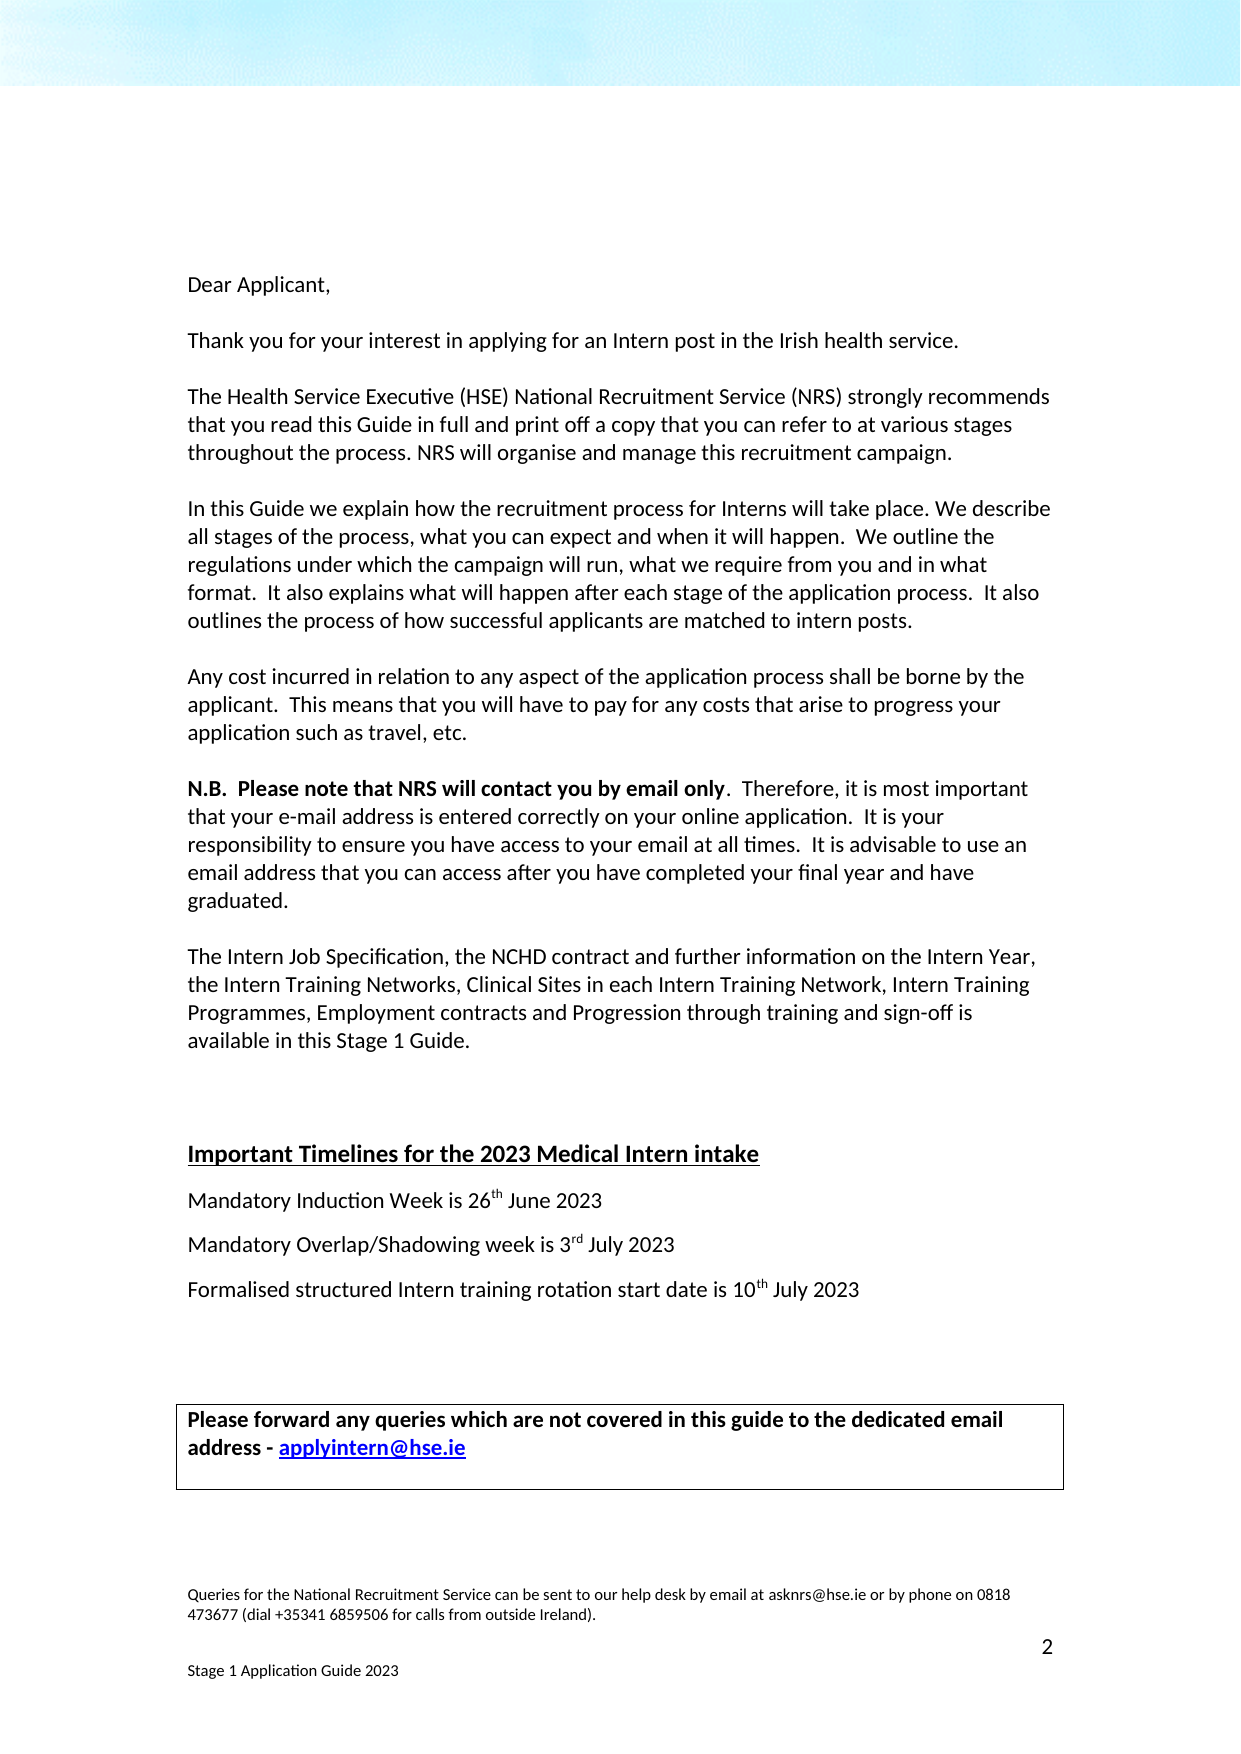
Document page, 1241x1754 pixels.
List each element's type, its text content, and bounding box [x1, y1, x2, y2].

text Mandatory Induction Week is 26th June 2023 [187, 1186, 1053, 1214]
text Queries for the National Recruitment Service can be sent to our help desk by email at asknrs@hse.ie or by phone on 0818 473677 (dial +35341 6859506 for calls from outside Ireland). [187, 1584, 1053, 1624]
text Mandatory Overlap/Shadowing week is 3rd July 2023 [187, 1231, 1053, 1258]
text Thank you for your interest in applying for an Intern post in the Irish health service. [187, 326, 1053, 354]
text Any cost incurred in relation to any aspect of the application process shall be borne by the applicant. This means that you will have to pay for any costs that arise to progress your application such as travel, etc. [187, 662, 1053, 746]
picture [0, 0, 1241, 86]
text The Health Service Executive (HSE) National Recruitment Service (NRS) strongly recommends that you read this Guide in full and print off a copy that you can refer to at various stages throughout the process. NRS will organise and manage this recruitment campaign. [187, 382, 1053, 466]
text The Intern Job Specification, the NCHD contract and further information on the Intern Year, the Intern Training Networks, Clinical Sites in each Intern Training Network, Intern Training Programmes, Employment contracts and Progression through training and sign-off is available in this Stage 1 Guide. [187, 942, 1053, 1054]
table_header Please forward any queries which are not covered in this guide to the dedicated email address - applyintern@hse.ie [177, 1405, 1063, 1489]
text In this Guide we explain how the recruitment process for Interns will take place. We describe all stages of the process, what you can expect and when it will happen. We outline the regulations under which the campaign will run, what we require from you and in what format. It also explains what will happen after each stage of the application process. It also outlines the process of how successful applicants are matched to intern posts. [187, 494, 1053, 634]
text Formalised structured Intern training rotation start date is 10th July 2023 [187, 1275, 1053, 1303]
text N.B. Please note that NRS will contact you by email only. Therefore, it is most important that your e-mail address is entered correctly on your online application. It is your responsibility to ensure you have access to your email at all times. It is advisable to use an email address that you can access after you have completed your final year and have graduated. [187, 774, 1053, 914]
text Important Timelines for the 2023 Medical Intern intake [187, 1139, 1053, 1169]
text Dear Applicant, [187, 270, 1053, 298]
